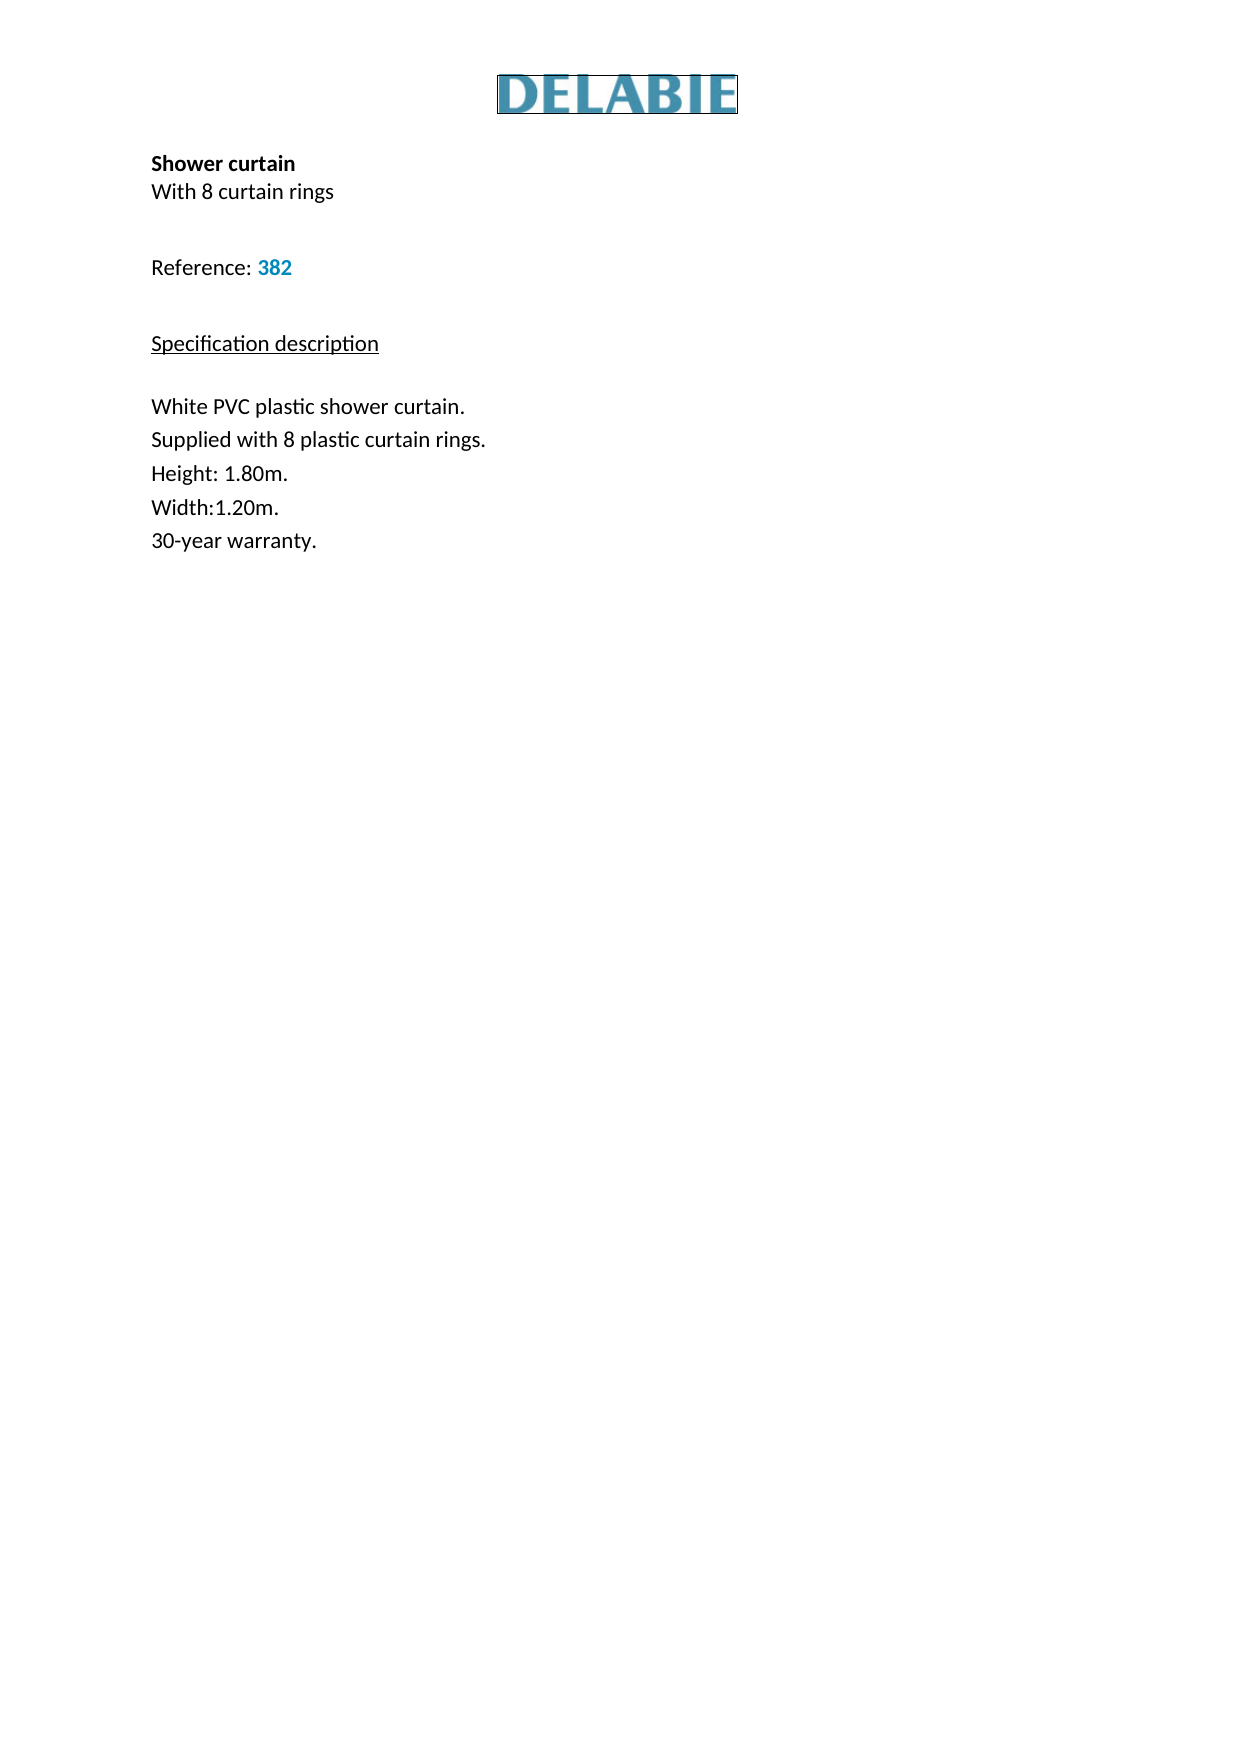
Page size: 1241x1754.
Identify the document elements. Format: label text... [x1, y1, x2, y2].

picture [498, 76, 737, 113]
text Supplied with 8 plastic curtain rings. [151, 426, 1084, 453]
text Reference: 382 [151, 253, 1084, 281]
text Width:1.20m. [151, 493, 1084, 521]
text Height: 1.80m. [151, 459, 1084, 487]
text Specification description [151, 329, 1084, 357]
text White PVC plastic shower curtain. [151, 392, 1084, 420]
text 30-year warranty. [151, 526, 1084, 554]
text Shower curtain [151, 149, 1084, 177]
text With 8 curtain rings [151, 177, 1084, 205]
